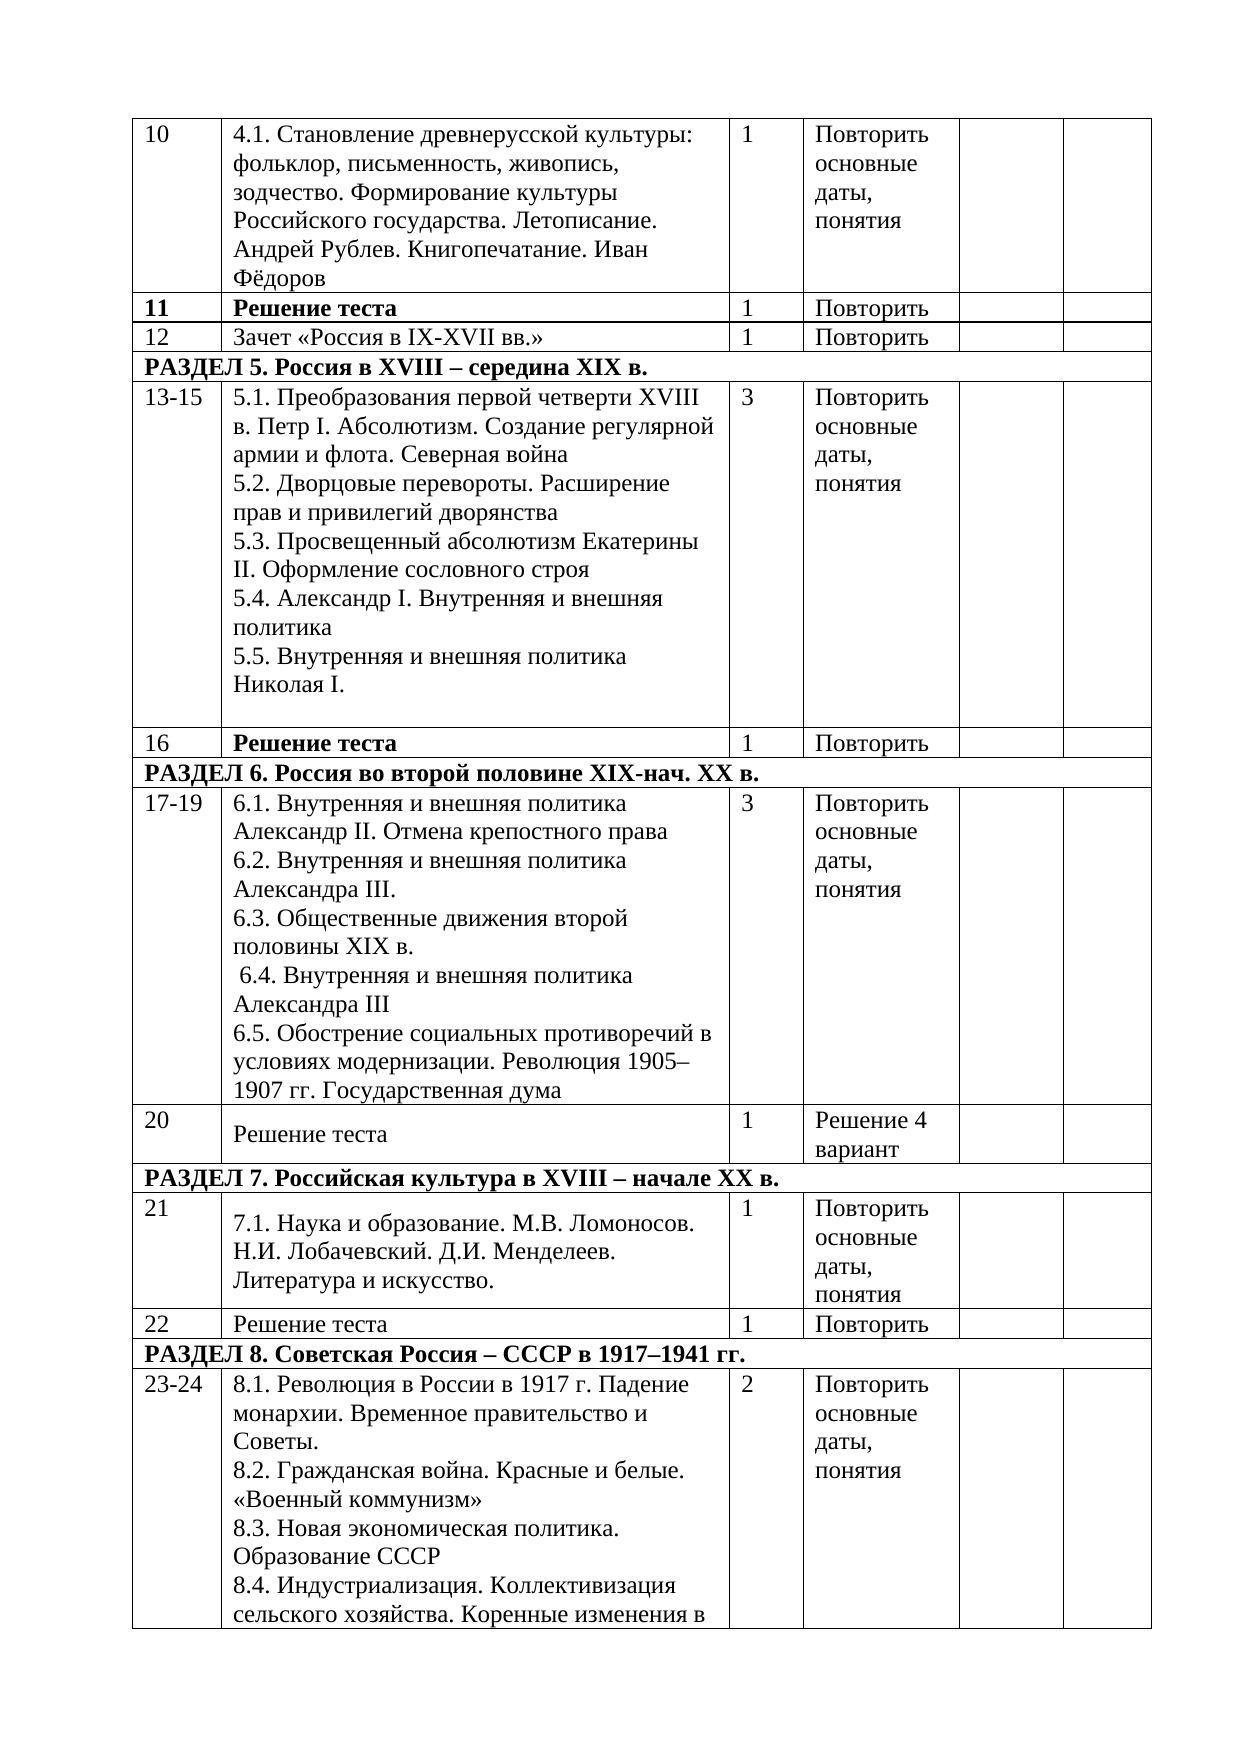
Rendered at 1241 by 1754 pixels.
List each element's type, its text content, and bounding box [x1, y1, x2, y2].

table_cell [960, 1193, 1063, 1308]
table_cell [960, 1309, 1063, 1338]
table_cell [960, 1105, 1063, 1162]
table_cell Повторить [804, 323, 959, 351]
table_cell 1 [730, 293, 803, 321]
table_cell 5.1. Преобразования первой четверти XVIII в. Петр I. Абсолютизм. Создание регулярной армии и флота. Северная война 5.2. Дворцовые перевороты. Расширение прав и привилегий дворянства 5.3. Просвещенный абсолютизм Екатерины II. Оформление сословного строя 5.4. Александр I. Внутренняя и внешняя политика 5.5. Внутренняя и внешняя политика Николая I. [222, 382, 729, 727]
table_cell [1064, 119, 1151, 292]
table_cell Повторить основные даты, понятия [804, 788, 959, 1104]
table_cell Повторить [804, 293, 959, 321]
table_cell РАЗДЕЛ 8. Советская Россия – СССР в 1917–1941 гг. [133, 1339, 1151, 1368]
table_cell Повторить [804, 1309, 959, 1338]
table_cell 17-19 [133, 788, 221, 1104]
table_cell 21 [133, 1193, 221, 1308]
table_cell [960, 293, 1063, 321]
table_cell [1064, 1369, 1151, 1628]
table_cell 22 [133, 1309, 221, 1338]
table_cell [1064, 788, 1151, 1104]
table_cell Решение теста [222, 1105, 729, 1162]
table_cell [960, 119, 1063, 292]
table_cell Повторить основные даты, понятия [804, 1193, 959, 1308]
table_cell 3 [730, 382, 803, 727]
table_cell 1 [730, 1105, 803, 1162]
table_cell [1064, 293, 1151, 321]
table_cell [1064, 382, 1151, 727]
table_cell 2 [730, 1369, 803, 1628]
table_cell 3 [730, 788, 803, 1104]
table_cell 12 [133, 323, 221, 351]
table_cell [1064, 728, 1151, 757]
table_cell [1064, 1193, 1151, 1308]
table_cell [960, 1369, 1063, 1628]
table_cell Повторить основные даты, понятия [804, 382, 959, 727]
table_cell 20 [133, 1105, 221, 1162]
table_cell 23-24 [133, 1369, 221, 1628]
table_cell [804, 1369, 959, 1628]
table_cell Зачет «Россия в IX-XVII вв.» [222, 323, 729, 351]
table_cell 16 [133, 728, 221, 757]
table_cell 10 [133, 119, 221, 292]
table_cell [1064, 323, 1151, 351]
table_cell Решение теста [222, 1309, 729, 1338]
table_cell [960, 728, 1063, 757]
table_cell РАЗДЕЛ 5. Россия в XVIII – середина XIX в. [133, 352, 1151, 381]
table_cell РАЗДЕЛ 6. Россия во второй половине XIX-нач. XX в. [133, 758, 1151, 787]
table_cell [1064, 1105, 1151, 1162]
table_cell РАЗДЕЛ 7. Российская культура в XVIII – начале ХХ в. [133, 1164, 1151, 1192]
table_cell 1 [730, 119, 803, 292]
table_cell Решение теста [222, 728, 729, 757]
table_cell 1 [730, 323, 803, 351]
table_cell 1 [730, 728, 803, 757]
table_cell [960, 382, 1063, 727]
table_cell 4.1. Становление древнерусской культуры: фольклор, письменность, живопись, зодчество. Формирование культуры Российского государства. Летописание. Андрей Рублев. Книгопечатание. Иван Фёдоров [222, 119, 729, 292]
table_cell [960, 323, 1063, 351]
table_cell 1 [730, 1193, 803, 1308]
table_cell [1064, 1309, 1151, 1338]
table_cell 11 [133, 293, 221, 321]
table_cell 1 [730, 1309, 803, 1338]
table_cell 7.1. Наука и образование. М.В. Ломоносов. Н.И. Лобачевский. Д.И. Менделеев. Литература и искусство. [222, 1193, 729, 1308]
table_cell Решение 4 вариант [804, 1105, 959, 1162]
table_cell 13-15 [133, 382, 221, 727]
table_cell Повторить [804, 728, 959, 757]
table_cell Повторить основные даты, понятия [804, 119, 959, 292]
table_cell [222, 1369, 729, 1628]
table_cell [960, 788, 1063, 1104]
table_cell 6.1. Внутренняя и внешняя политика Александр II. Отмена крепостного права 6.2. Внутренняя и внешняя политика Александра III. 6.3. Общественные движения второй половины XIX в. 6.4. Внутренняя и внешняя политика Александра III 6.5. Обострение социальных противоречий в условиях модернизации. Революция 1905–1907 гг. Государственная дума [222, 788, 729, 1104]
table_cell Решение теста [222, 293, 729, 321]
